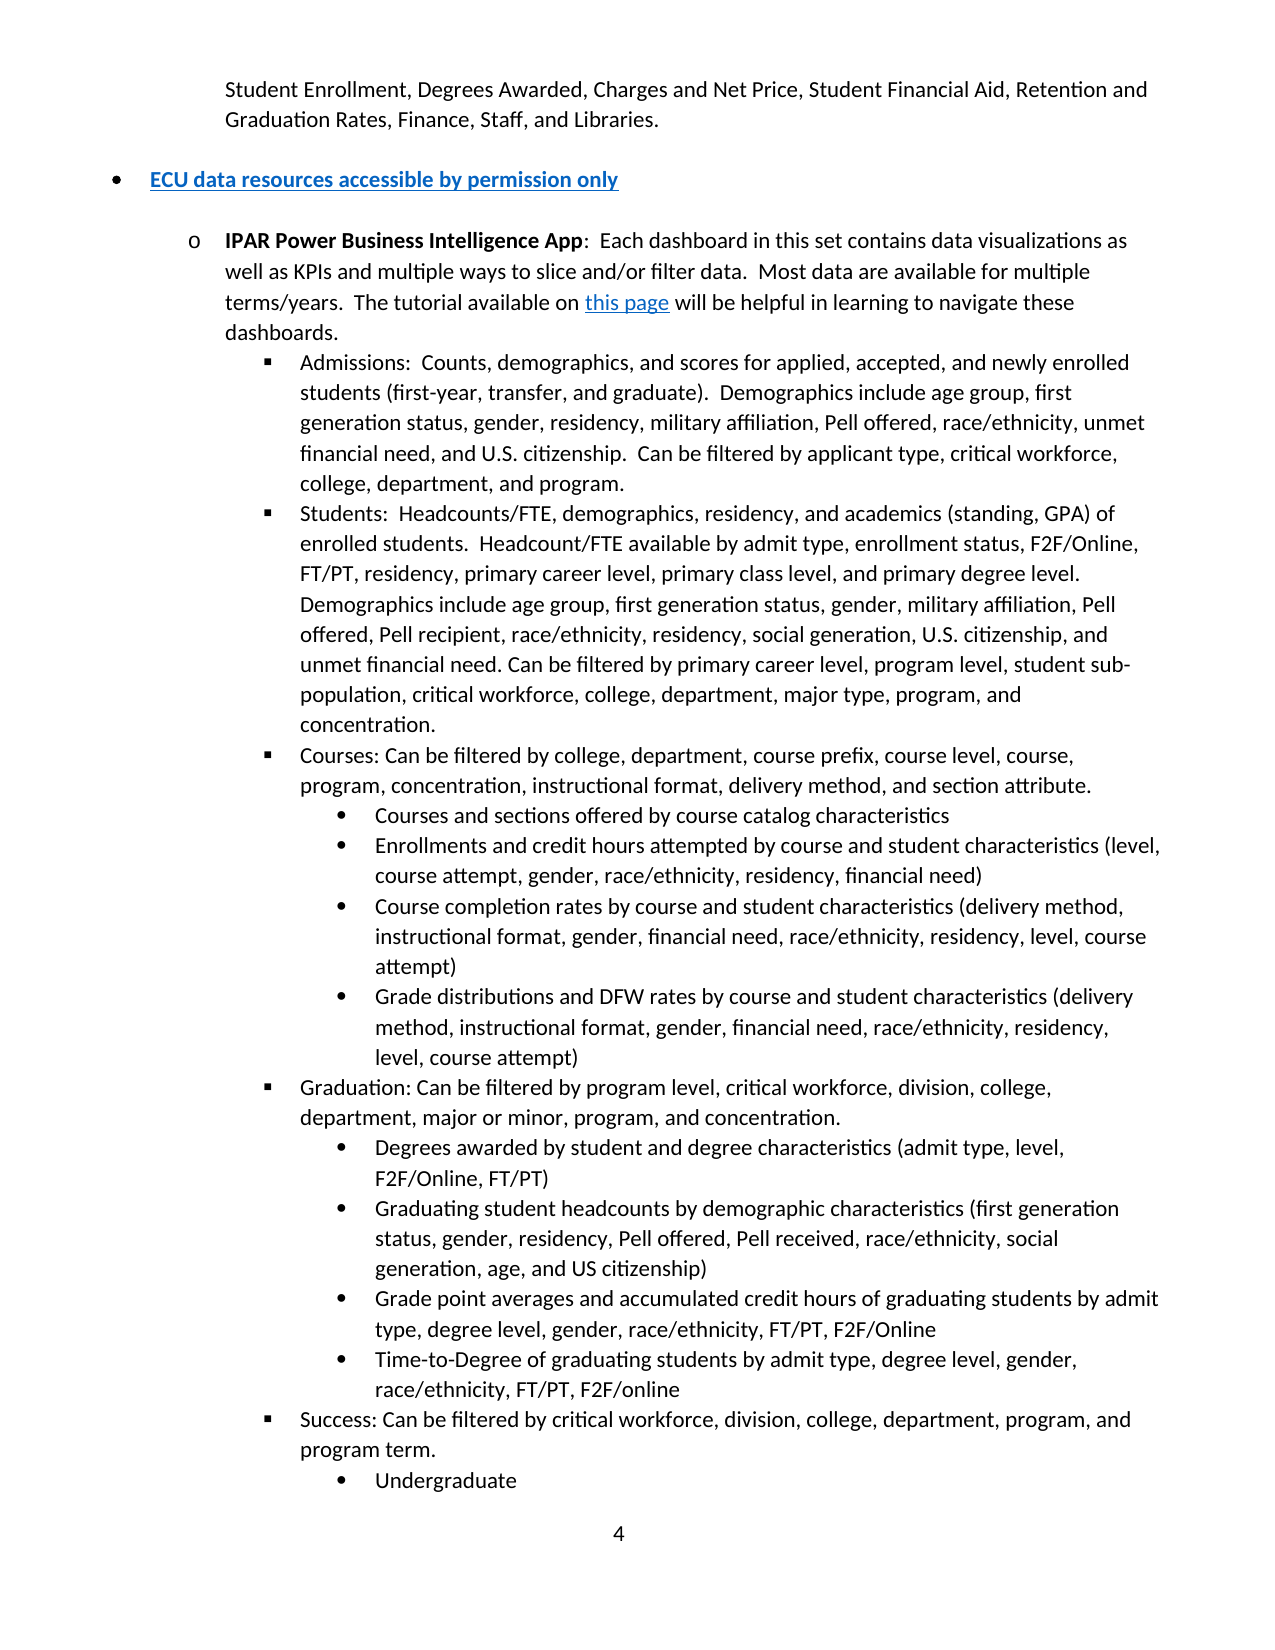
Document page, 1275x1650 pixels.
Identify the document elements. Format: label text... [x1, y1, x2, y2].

list Students: Headcounts/FTE, demographics, residency, and academics (standing, GPA) of enrolled students. Headcount/FTE available by admit type, enrollment status, F2F/Online, FT/PT, residency, primary career level, primary class level, and primary degree level. Demographics include age group, first generation status, gender, military affiliation, Pell offered, Pell recipient, race/ethnicity, residency, social generation, U.S. citizenship, and unmet financial need. Can be filtered by primary career level, program level, student sub-population, critical workforce, college, department, major type, program, and concentration. [262, 499, 1162, 738]
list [187, 75, 1162, 133]
list ECU data resources accessible by permission only [112, 166, 1162, 194]
list Undergraduate [337, 1466, 1162, 1494]
list Courses: Can be filtered by college, department, course prefix, course level, course, program, concentration, instructional format, delivery method, and section attribute. [262, 741, 1162, 799]
list Admissions: Counts, demographics, and scores for applied, accepted, and newly enrolled students (first-year, transfer, and graduate). Demographics include age group, first generation status, gender, residency, military affiliation, Pell offered, race/ethnicity, unmet financial need, and U.S. citizenship. Can be filtered by applicant type, critical workforce, college, department, and program. [262, 348, 1162, 497]
list Time-to-Degree of graduating students by admit type, degree level, gender, race/ethnicity, FT/PT, F2F/online [337, 1345, 1162, 1403]
list Grade point averages and accumulated credit hours of graduating students by admit type, degree level, gender, race/ethnicity, FT/PT, F2F/Online [337, 1284, 1162, 1343]
list Courses and sections offered by course catalog characteristics [337, 801, 1162, 829]
list Success: Can be filtered by critical workforce, division, college, department, program, and program term. [262, 1405, 1162, 1463]
list IPAR Power Business Intelligence App: Each dashboard in this set contains data visualizations as well as KPIs and multiple ways to slice and/or filter data. Most data are available for multiple terms/years. The tutorial available on this page will be helpful in learning to navigate these dashboards. [187, 226, 1162, 346]
list Enrollments and credit hours attempted by course and student characteristics (level, course attempt, gender, race/ethnicity, residency, financial need) [337, 831, 1162, 889]
list Course completion rates by course and student characteristics (delivery method, instructional format, gender, financial need, race/ethnicity, residency, level, course attempt) [337, 892, 1162, 980]
list Graduating student headcounts by demographic characteristics (first generation status, gender, residency, Pell offered, Pell received, race/ethnicity, social generation, age, and US citizenship) [337, 1194, 1162, 1282]
list Graduation: Can be filtered by program level, critical workforce, division, college, department, major or minor, program, and concentration. [262, 1073, 1162, 1131]
list Grade distributions and DFW rates by course and student characteristics (delivery method, instructional format, gender, financial need, race/ethnicity, residency, level, course attempt) [337, 982, 1162, 1071]
list Degrees awarded by student and degree characteristics (admit type, level, F2F/Online, FT/PT) [337, 1133, 1162, 1192]
